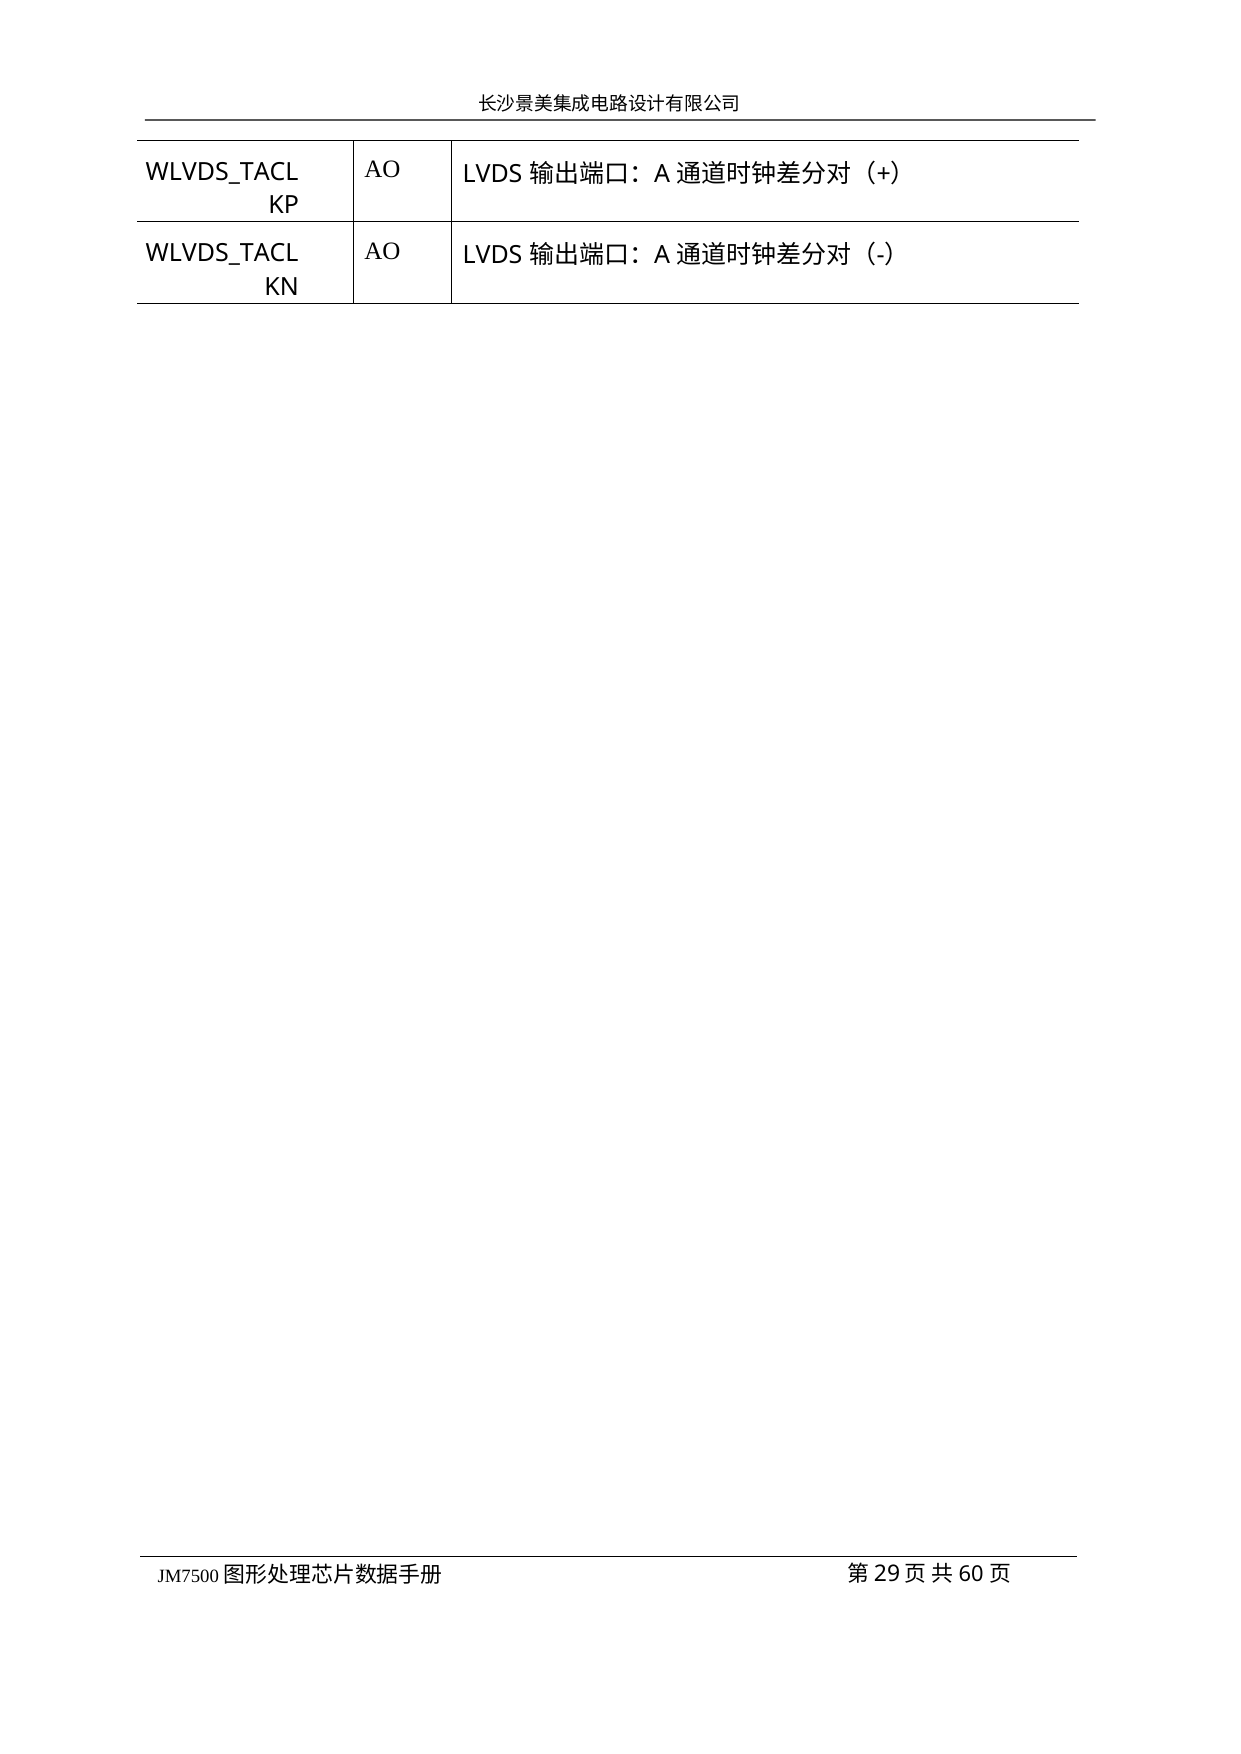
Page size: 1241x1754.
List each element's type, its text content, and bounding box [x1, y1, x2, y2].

table_cell WLVDS_TACLKN [137, 222, 353, 303]
table_cell LVDS 输出端口：A 通道时钟差分对（-） [452, 222, 1079, 303]
table_cell AO [354, 222, 451, 303]
table_cell LVDS 输出端口：A 通道时钟差分对（+） [452, 141, 1079, 221]
table_cell WLVDS_TACLKP [137, 141, 353, 221]
table_cell AO [354, 141, 451, 221]
